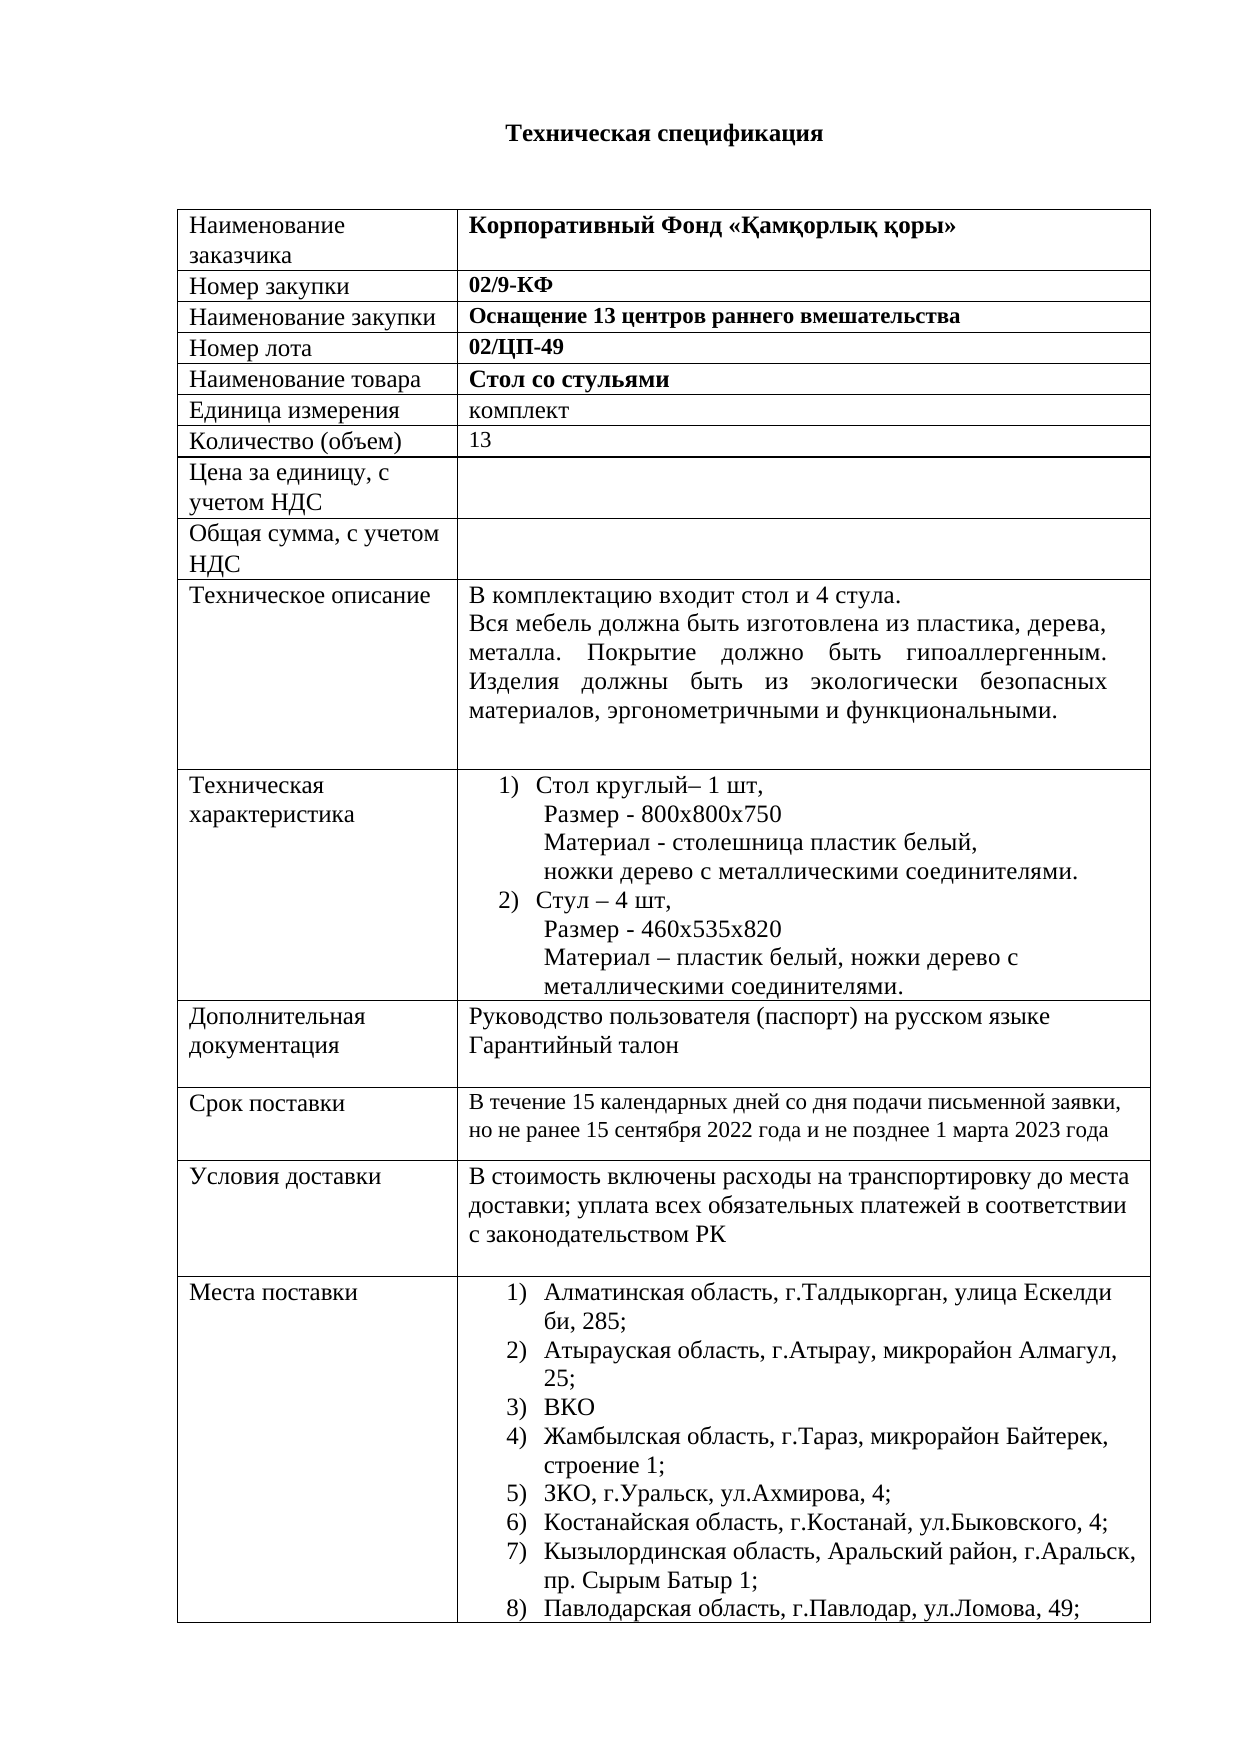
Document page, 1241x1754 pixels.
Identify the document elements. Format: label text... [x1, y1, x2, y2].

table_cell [458, 1277, 1150, 1622]
table_cell Номер закупки [178, 271, 457, 301]
table_cell Цена за единицу, с учетом НДС [178, 458, 457, 517]
table_cell Руководство пользователя (паспорт) на русском языке Гарантийный талон [458, 1001, 1150, 1087]
table_cell Техническая характеристика [178, 770, 457, 1000]
table_cell Стол круглый– 1 шт, Размер - 800х800х750 Материал - столешница пластик белый, ножки дерево с металлическими соединителями. Стул – 4 шт, Размер - 460х535х820 Материал – пластик белый, ножки дерево с металлическими соединителями. [458, 770, 1150, 1000]
table_cell Стол со стульями [458, 364, 1150, 394]
table_cell Условия доставки [178, 1161, 457, 1276]
table_header Наименование заказчика [178, 210, 457, 270]
table_cell комплект [458, 395, 1150, 425]
table_cell [458, 458, 1150, 517]
table_cell 02/9-КФ [458, 271, 1150, 301]
table_cell 13 [458, 426, 1150, 456]
table_cell Дополнительная документация [178, 1001, 457, 1087]
table_cell Общая сумма, с учетом НДС [178, 519, 457, 579]
table_cell Наименование закупки [178, 302, 457, 332]
table_cell В стоимость включены расходы на транспортировку до места доставки; уплата всех обязательных платежей в соответствии с законодательством РК [458, 1161, 1150, 1276]
table_cell Наименование товара [178, 364, 457, 394]
table_cell Номер лота [178, 333, 457, 363]
table_cell Оснащение 13 центров раннего вмешательства [458, 302, 1150, 332]
table_cell В течение 15 календарных дней со дня подачи письменной заявки, но не ранее 15 сентября 2022 года и не позднее 1 марта 2023 года [458, 1088, 1150, 1160]
table_header Корпоративный Фонд «Қамқорлық қоры» [458, 210, 1150, 270]
table_cell Места поставки [178, 1277, 457, 1622]
table_cell 02/ЦП-49 [458, 333, 1150, 363]
table_cell В комплектацию входит стол и 4 стула. Вся мебель должна быть изготовлена из пластика, дерева, металла. Покрытие должно быть гипоаллергенным. Изделия должны быть из экологически безопасных материалов, эргонометричными и функциональными. [458, 580, 1150, 769]
table_cell [458, 519, 1150, 579]
table_cell Количество (объем) [178, 426, 457, 456]
table_cell Единица измерения [178, 395, 457, 425]
text Техническая спецификация [177, 118, 1152, 147]
table_cell Срок поставки [178, 1088, 457, 1160]
table_cell Техническое описание [178, 580, 457, 769]
